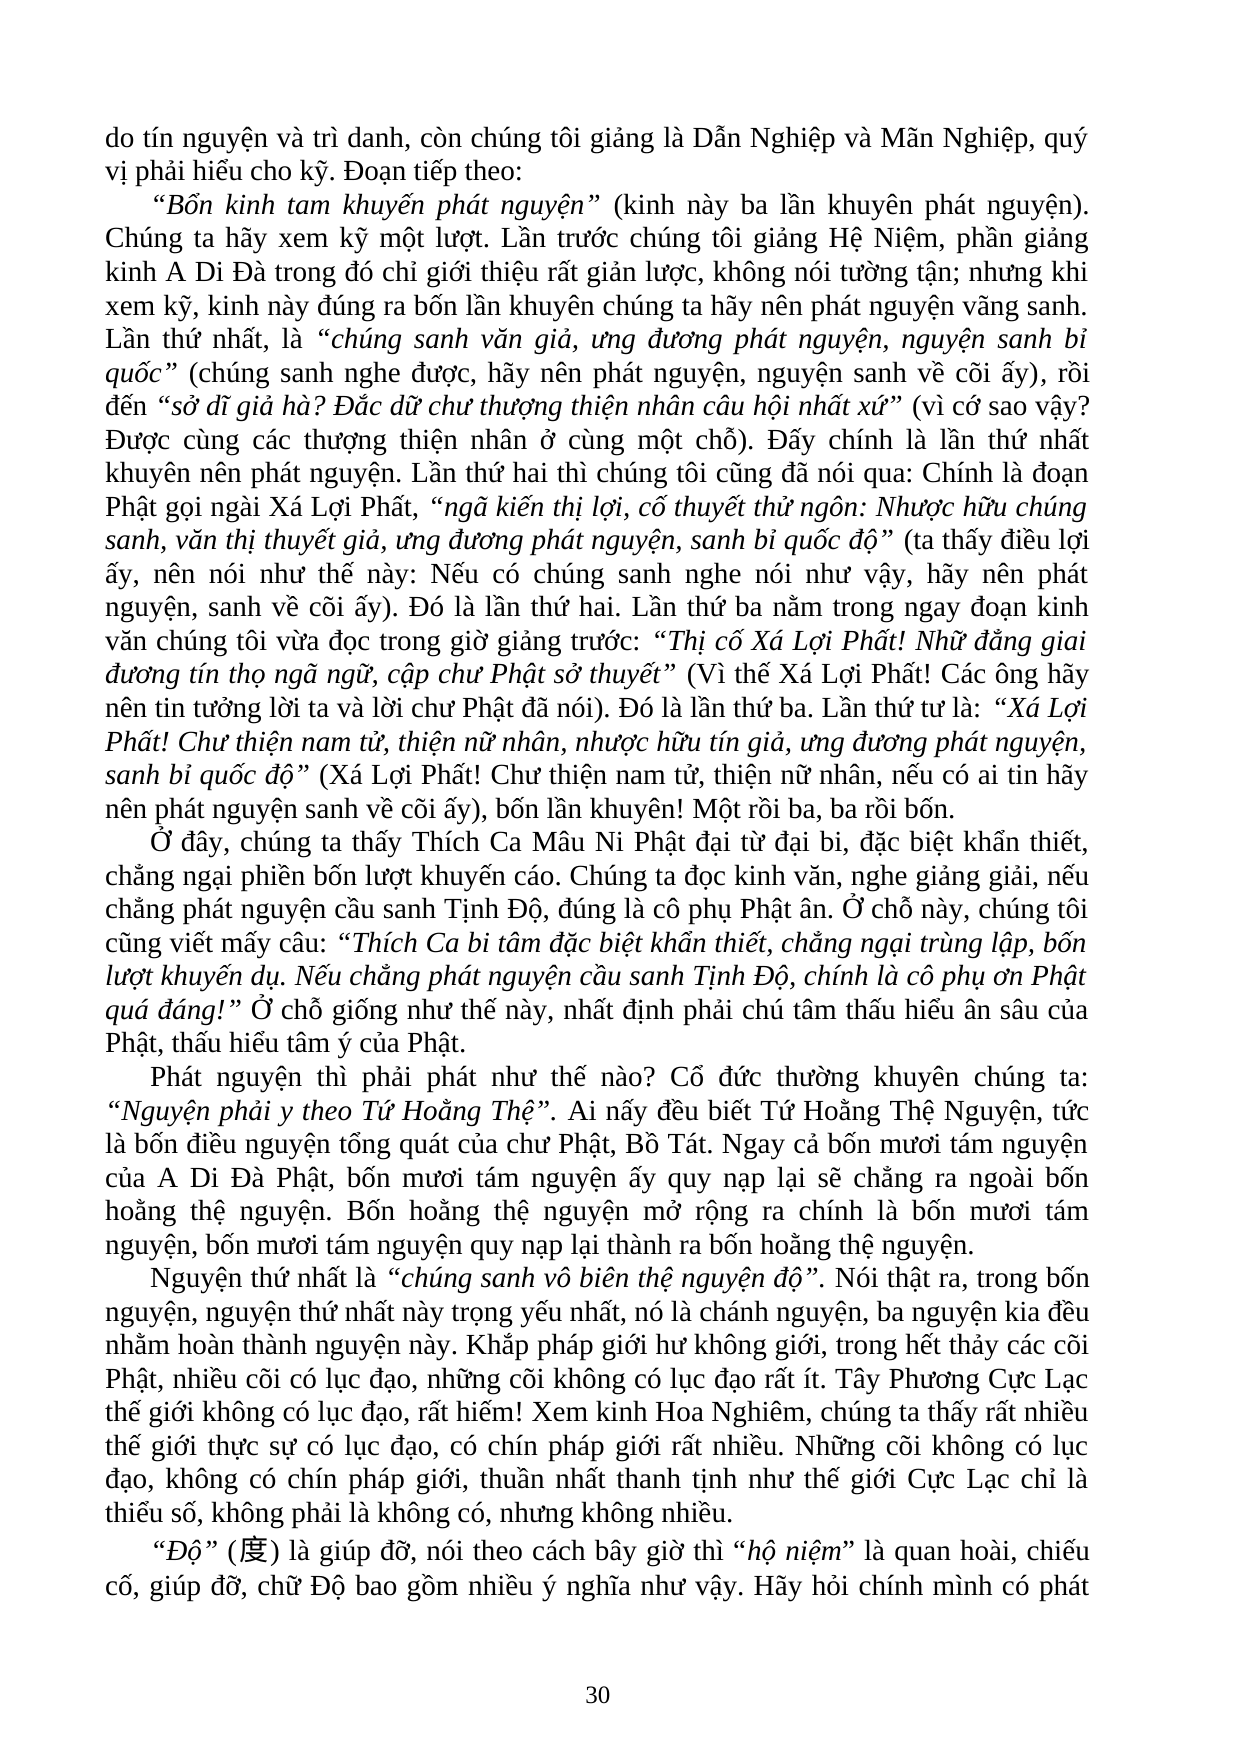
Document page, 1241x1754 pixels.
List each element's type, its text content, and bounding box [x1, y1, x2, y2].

text Phát nguyện thì phải phát như thế nào? Cổ đức thường khuyên chúng ta: “Nguyện phải y theo Tứ Hoằng Thệ”. Ai nấy đều biết Tứ Hoằng Thệ Nguyện, tức là bốn điều nguyện tổng quát của chư Phật, Bồ Tát. Ngay cả bốn mươi tám nguyện của A Di Đà Phật, bốn mươi tám nguyện ấy quy nạp lại sẽ chẳng ra ngoài bốn hoằng thệ nguyện. Bốn hoằng thệ nguyện mở rộng ra chính là bốn mươi tám nguyện, bốn mươi tám nguyện quy nạp lại thành ra bốn hoằng thệ nguyện. [105, 1059, 1090, 1260]
text Nguyện thứ nhất là “chúng sanh vô biên thệ nguyện độ”. Nói thật ra, trong bốn nguyện, nguyện thứ nhất này trọng yếu nhất, nó là chánh nguyện, ba nguyện kia đều nhằm hoàn thành nguyện này. Khắp pháp giới hư không giới, trong hết thảy các cõi Phật, nhiều cõi có lục đạo, những cõi không có lục đạo rất ít. Tây Phương Cực Lạc thế giới không có lục đạo, rất hiếm! Xem kinh Hoa Nghiêm, chúng ta thấy rất nhiều thế giới thực sự có lục đạo, có chín pháp giới rất nhiều. Những cõi không có lục đạo, không có chín pháp giới, thuần nhất thanh tịnh như thế giới Cực Lạc chỉ là thiểu số, không phải là không có, nhưng không nhiều. [105, 1260, 1090, 1529]
text “Bổn kinh tam khuyến phát nguyện” (kinh này ba lần khuyên phát nguyện). Chúng ta hãy xem kỹ một lượt. Lần trước chúng tôi giảng Hệ Niệm, phần giảng kinh A Di Đà trong đó chỉ giới thiệu rất giản lược, không nói tường tận; nhưng khi xem kỹ, kinh này đúng ra bốn lần khuyên chúng ta hãy nên phát nguyện vãng sanh. Lần thứ nhất, là “chúng sanh văn giả, ưng đương phát nguyện, nguyện sanh bỉ quốc” (chúng sanh nghe được, hãy nên phát nguyện, nguyện sanh về cõi ấy), rồi đến “sở dĩ giả hà? Đắc dữ chư thượng thiện nhân câu hội nhất xứ” (vì cớ sao vậy? Được cùng các thượng thiện nhân ở cùng một chỗ). Đấy chính là lần thứ nhất khuyên nên phát nguyện. Lần thứ hai thì chúng tôi cũng đã nói qua: Chính là đoạn Phật gọi ngài Xá Lợi Phất, “ngã kiến thị lợi, cố thuyết thử ngôn: Nhược hữu chúng sanh, văn thị thuyết giả, ưng đương phát nguyện, sanh bỉ quốc độ” (ta thấy điều lợi ấy, nên nói như thế này: Nếu có chúng sanh nghe nói như vậy, hãy nên phát nguyện, sanh về cõi ấy). Đó là lần thứ hai. Lần thứ ba nằm trong ngay đoạn kinh văn chúng tôi vừa đọc trong giờ giảng trước: “Thị cố Xá Lợi Phất! Nhữ đẳng giai đương tín thọ ngã ngữ, cập chư Phật sở thuyết” (Vì thế Xá Lợi Phất! Các ông hãy nên tin tưởng lời ta và lời chư Phật đã nói). Đó là lần thứ ba. Lần thứ tư là: “Xá Lợi Phất! Chư thiện nam tử, thiện nữ nhân, nhược hữu tín giả, ưng đương phát nguyện, sanh bỉ quốc độ” (Xá Lợi Phất! Chư thiện nam tử, thiện nữ nhân, nếu có ai tin hãy nên phát nguyện sanh về cõi ấy), bốn lần khuyên! Một rồi ba, ba rồi bốn. [105, 187, 1090, 824]
text Ở đây, chúng ta thấy Thích Ca Mâu Ni Phật đại từ đại bi, đặc biệt khẩn thiết, chẳng ngại phiền bốn lượt khuyến cáo. Chúng ta đọc kinh văn, nghe giảng giải, nếu chẳng phát nguyện cầu sanh Tịnh Độ, đúng là cô phụ Phật ân. Ở chỗ này, chúng tôi cũng viết mấy câu: “Thích Ca bi tâm đặc biệt khẩn thiết, chẳng ngại trùng lập, bốn lượt khuyến dụ. Nếu chẳng phát nguyện cầu sanh Tịnh Độ, chính là cô phụ ơn Phật quá đáng!” Ở chỗ giống như thế này, nhất định phải chú tâm thấu hiểu ân sâu của Phật, thấu hiểu tâm ý của Phật. [105, 824, 1090, 1059]
